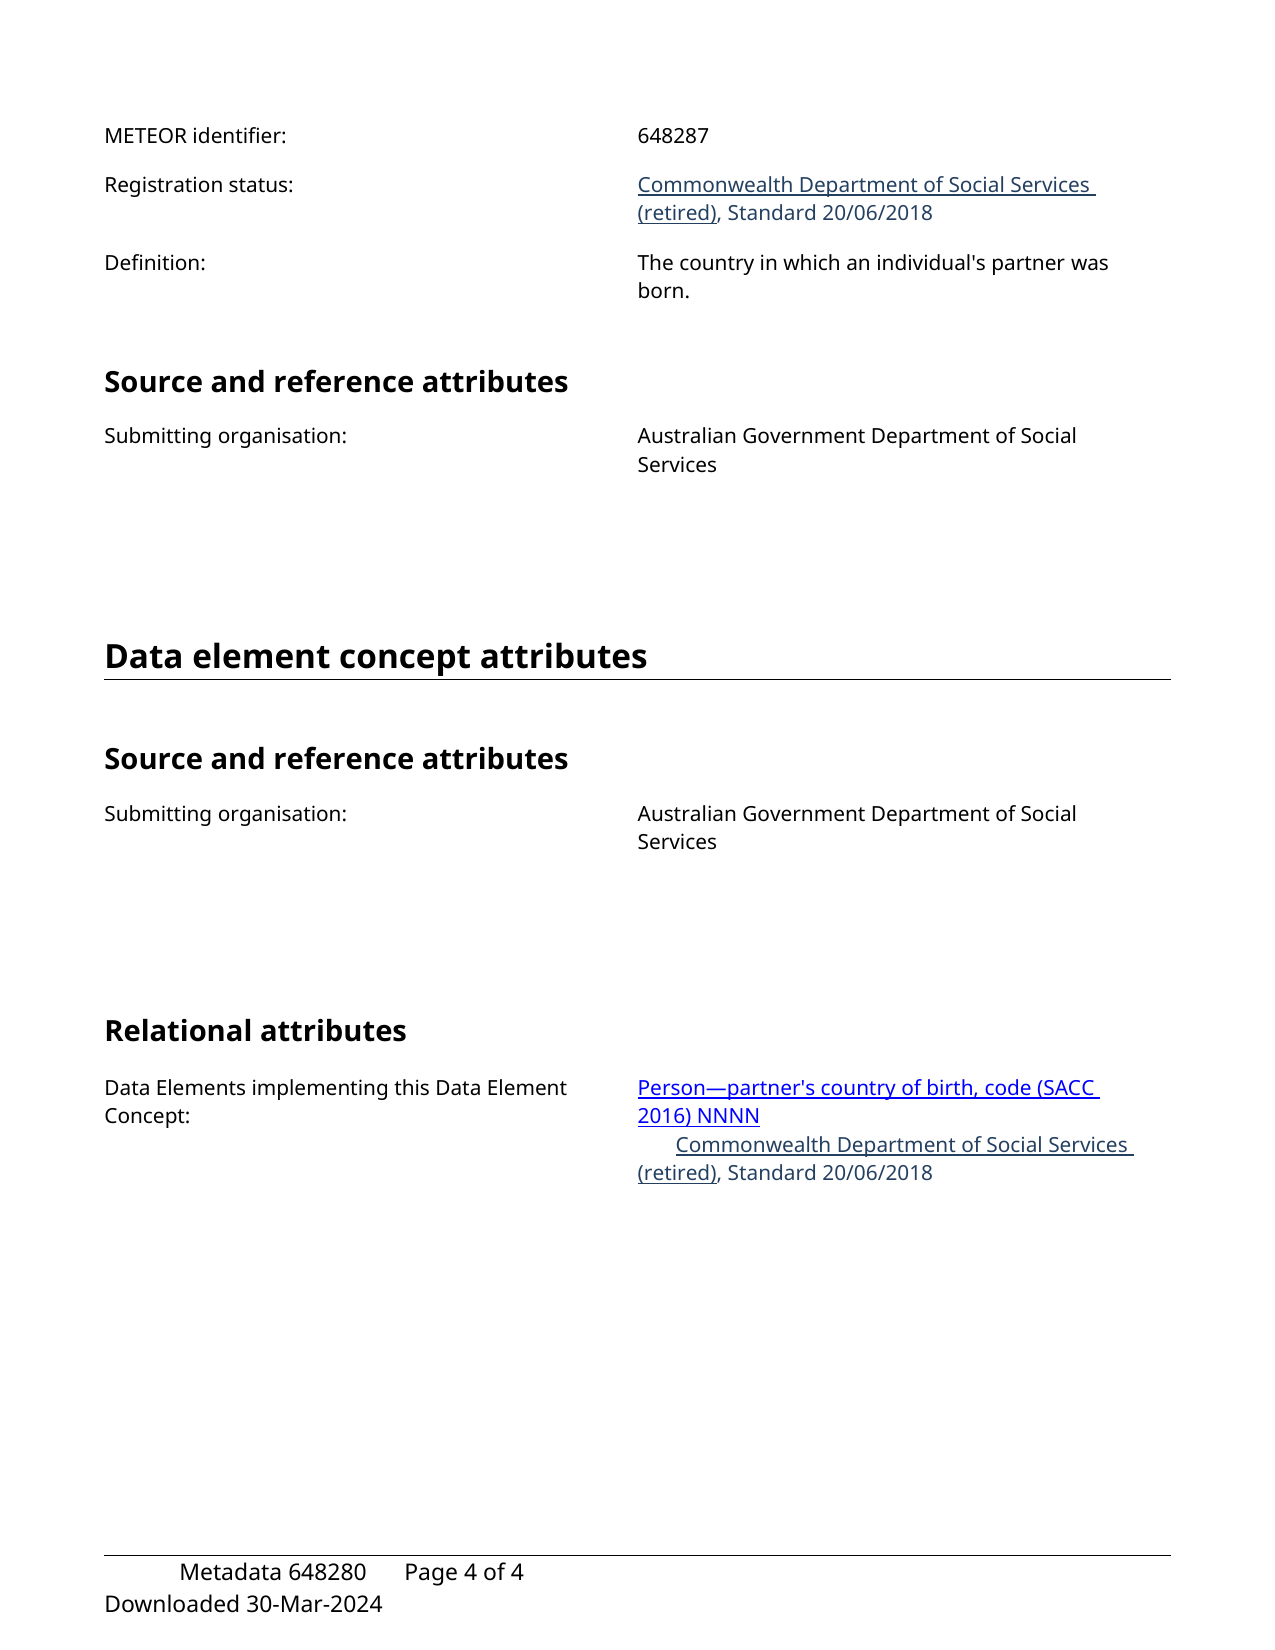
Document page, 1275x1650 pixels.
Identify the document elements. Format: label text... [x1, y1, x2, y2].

table_cell Commonwealth Department of Social Services (retired), Standard 20/06/2018 [626, 160, 1159, 237]
subtitle Data element concept attributes [104, 633, 1171, 679]
table_cell Australian Government Department of Social Services [626, 789, 1159, 923]
table_header Source and reference attributes [93, 693, 1159, 788]
table_cell Submitting organisation: [93, 411, 626, 546]
table_cell Registration status: [93, 160, 626, 237]
table_header Person—partner's country of birth, code (SACC 2016) NNNN Commonwealth Department of Social Services (retired), Standard 20/06/2018 [626, 1063, 1159, 1254]
table_cell Submitting organisation: [93, 789, 626, 923]
subtitle Relational attributes [104, 1011, 1171, 1050]
table_cell Definition: [93, 238, 626, 315]
table_header Data Elements implementing this Data Element Concept: [93, 1063, 626, 1254]
table_cell The country in which an individual's partner was born. [626, 238, 1159, 315]
table_cell METEOR identifier: [93, 110, 626, 160]
table_cell Source and reference attributes [93, 315, 1159, 411]
table_cell 648287 [626, 110, 1159, 160]
table_cell Australian Government Department of Social Services [626, 411, 1159, 546]
